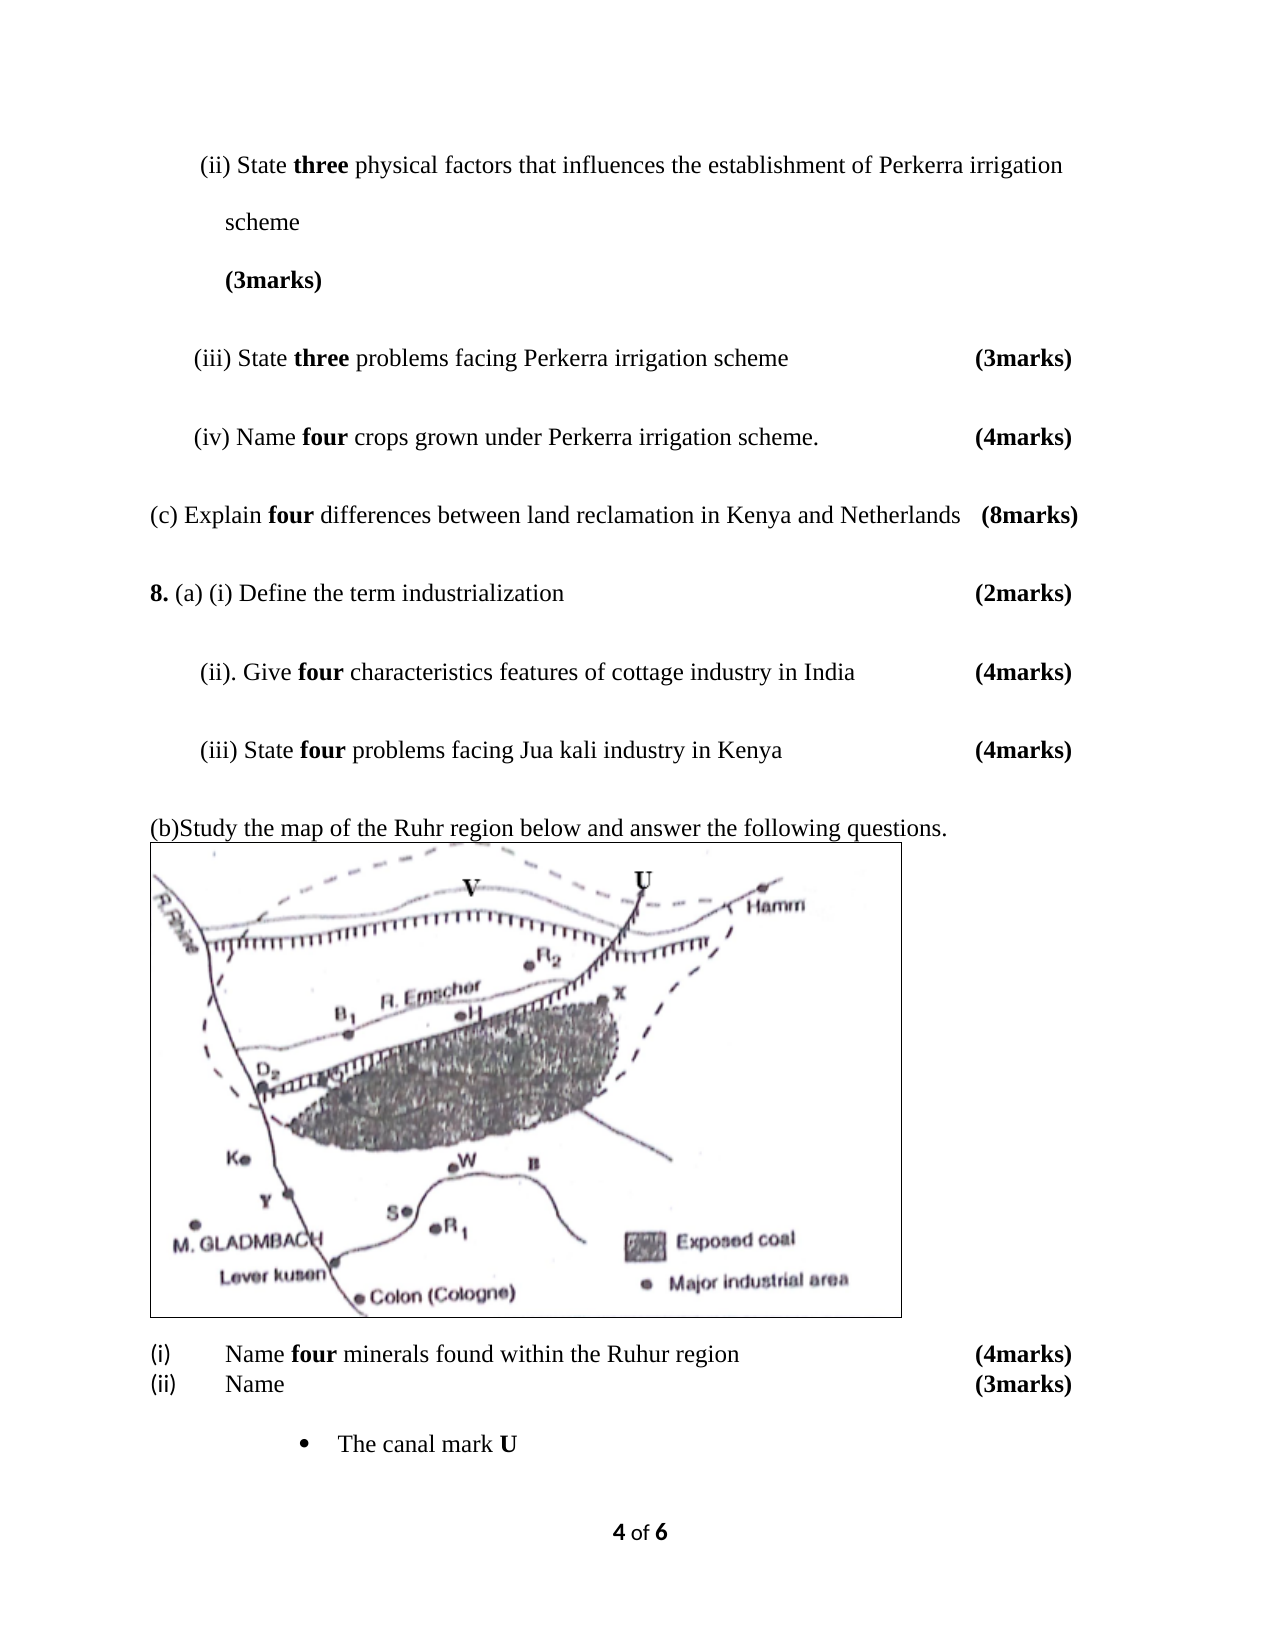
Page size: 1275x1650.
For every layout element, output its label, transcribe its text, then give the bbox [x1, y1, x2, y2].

list Name (3marks) [150, 1368, 1125, 1399]
picture [151, 843, 901, 1317]
text (ii). Give four characteristics features of cottage industry in India (4marks) [150, 657, 1125, 685]
list The canal mark U [300, 1429, 1125, 1458]
text (iii) State four problems facing Jua kali industry in Kenya (4marks) [150, 735, 1125, 764]
text (ii) State three physical factors that influences the establishment of Perkerra irrigation scheme (3marks) [187, 150, 1125, 294]
text (c) Explain four differences between land reclamation in Kenya and Netherlands (8marks) [150, 500, 1125, 529]
text 8. (a) (i) Define the term industrialization (2marks) [150, 578, 1125, 607]
text (iv) Name four crops grown under Perkerra irrigation scheme. (4marks) [150, 422, 1125, 450]
text (iii) State three problems facing Perkerra irrigation scheme (3marks) [150, 343, 1125, 372]
list Name four minerals found within the Ruhur region (4marks) [150, 1338, 1125, 1368]
